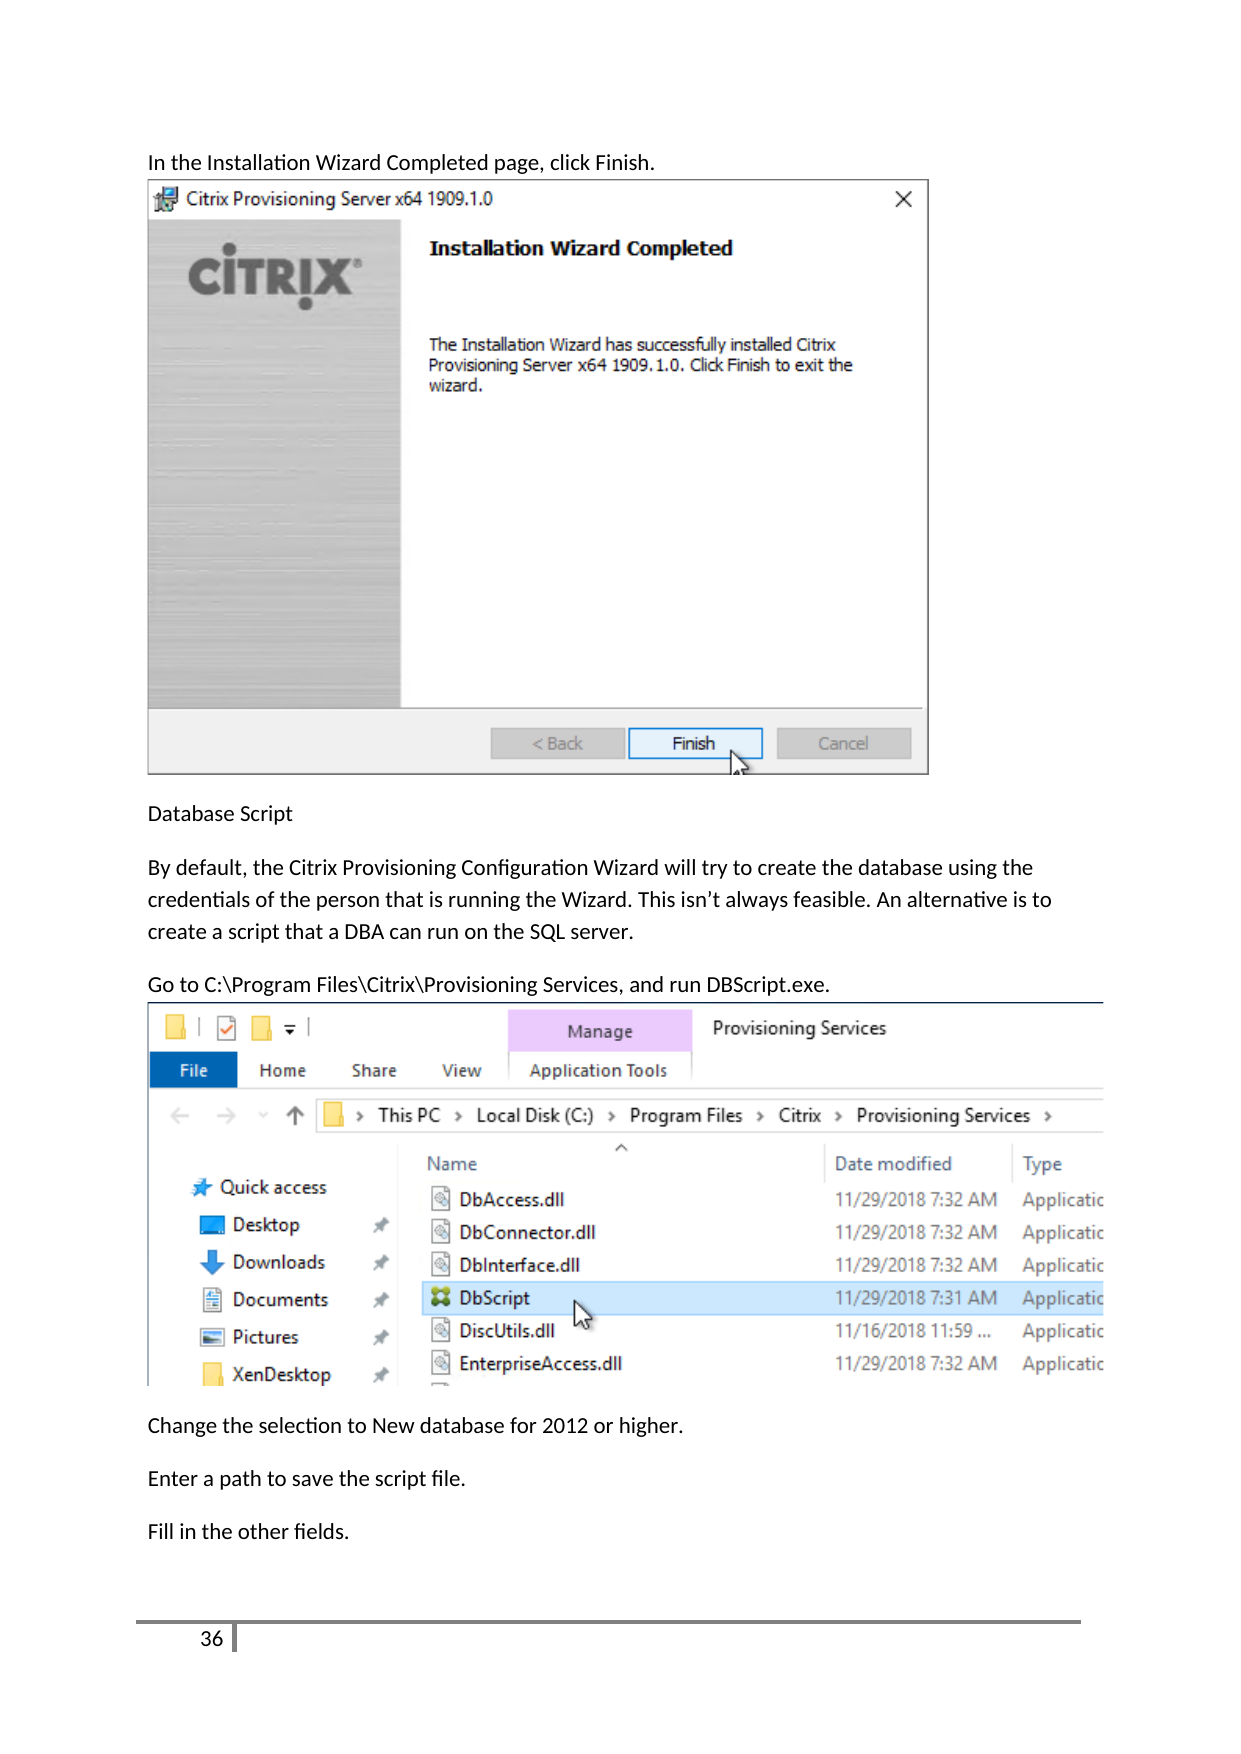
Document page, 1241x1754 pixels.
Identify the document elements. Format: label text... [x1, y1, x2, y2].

text Fill in the other fields. [148, 1517, 1093, 1545]
text Enter a path to save the script file. [148, 1464, 1093, 1492]
picture [147, 1002, 1104, 1386]
text Change the selection to New database for 2012 or higher. [148, 1411, 1093, 1439]
text Database Script [148, 799, 1093, 828]
picture [147, 179, 929, 775]
text Go to C:\Program Files\Citrix\Provisioning Services, and run DBScript.exe. [148, 970, 1093, 1002]
text By default, the Citrix Provisioning Configuration Wizard will try to create the database using the credentials of the person that is running the Wizard. This isn’t always feasible. An alternative is to create a script that a DBA can run on the SQL server. [148, 853, 1093, 945]
